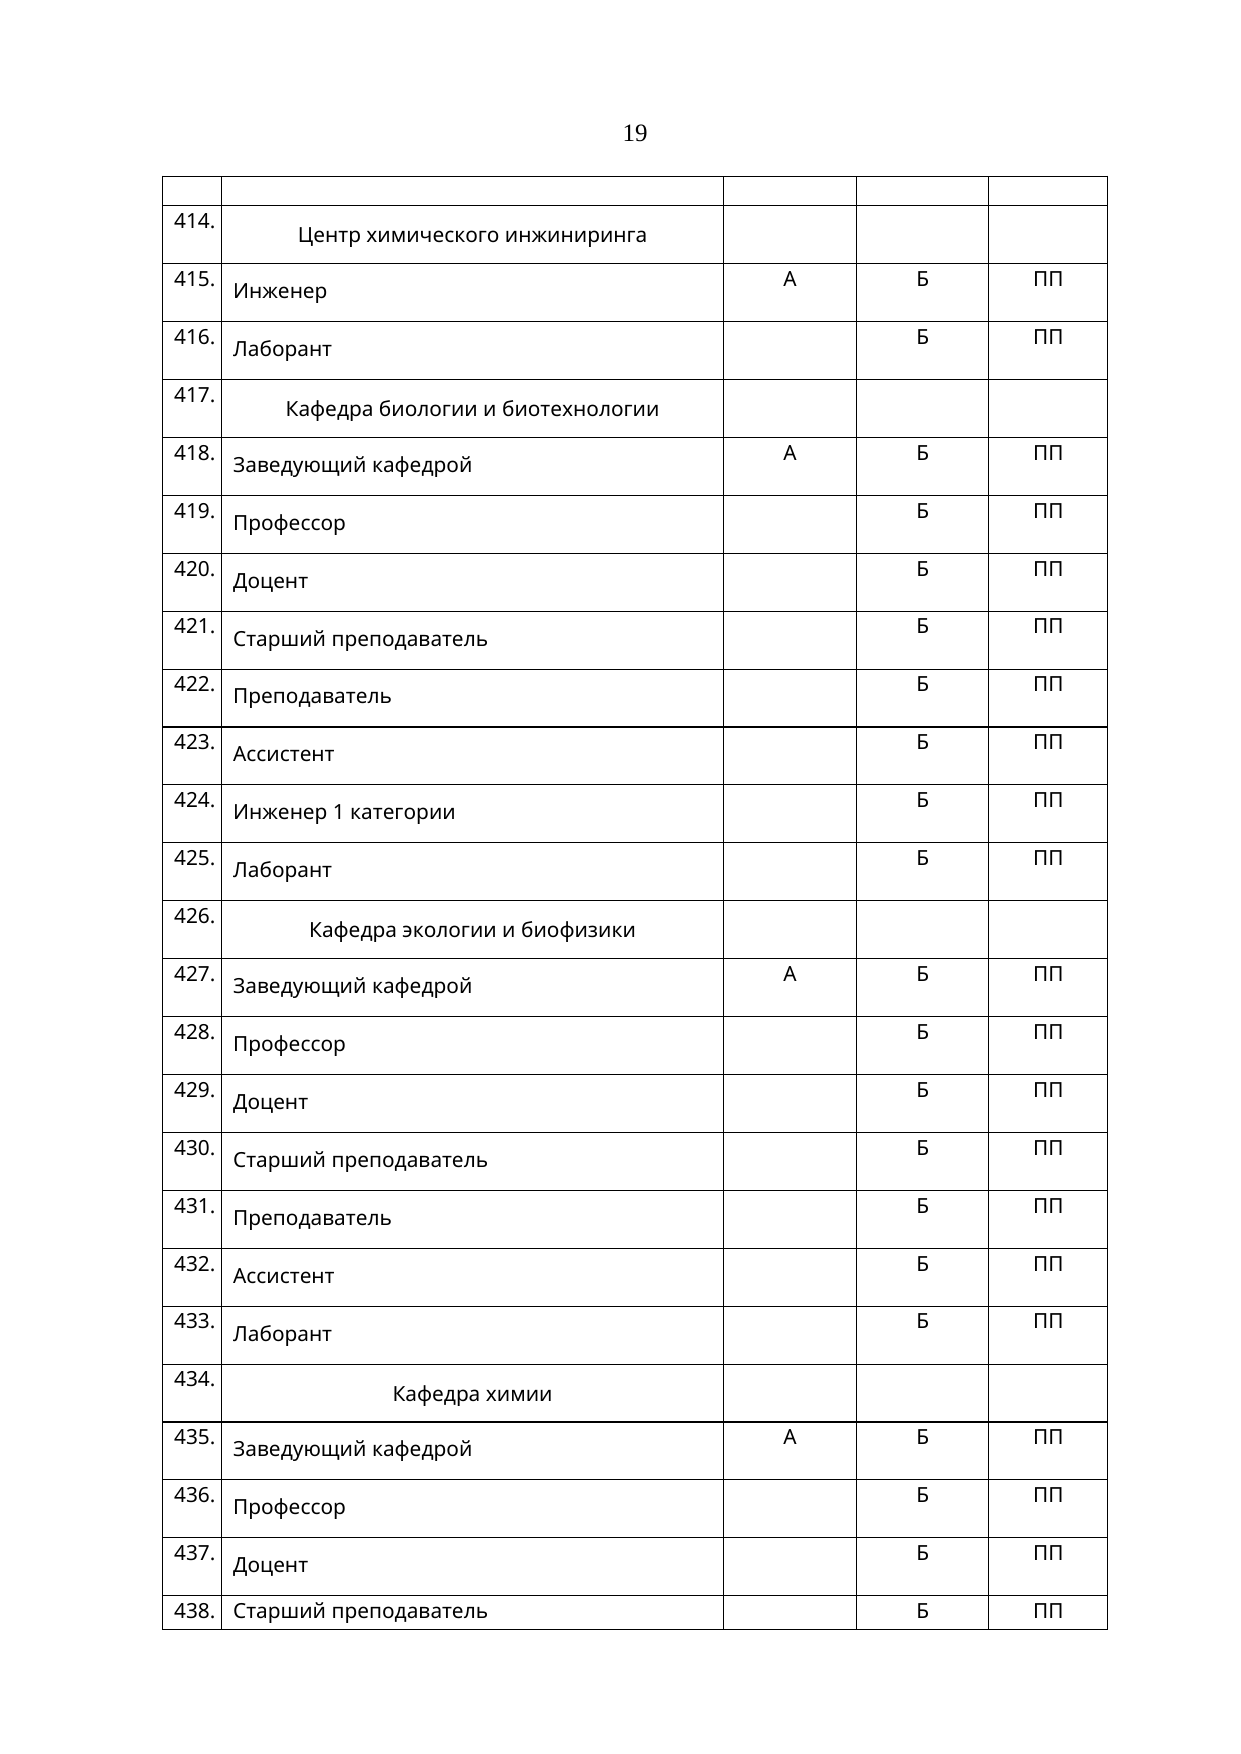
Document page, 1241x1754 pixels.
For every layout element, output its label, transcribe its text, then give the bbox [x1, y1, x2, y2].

table_cell Б [857, 264, 988, 321]
table_cell [724, 1538, 856, 1595]
table_cell [163, 177, 221, 205]
table_cell [724, 728, 856, 784]
table_cell [724, 1191, 856, 1248]
table_cell Инженер [222, 264, 723, 321]
table_cell [724, 785, 856, 842]
table_cell Б [857, 785, 988, 842]
table_cell [163, 1017, 221, 1074]
table_cell [163, 322, 221, 379]
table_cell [222, 177, 723, 205]
table_cell Ассистент [222, 728, 723, 784]
table_cell ПП [989, 1075, 1107, 1132]
table_cell Б [857, 1075, 988, 1132]
table_cell Доцент [222, 1538, 723, 1595]
table_cell Б [857, 1423, 988, 1479]
table_cell [163, 264, 221, 321]
table_cell [163, 728, 221, 784]
table_cell Старший преподаватель [222, 1133, 723, 1190]
table_cell Ассистент [222, 1249, 723, 1306]
table_cell ПП [989, 612, 1107, 668]
table_cell Б [857, 728, 988, 784]
table_cell ПП [989, 843, 1107, 900]
table_cell [857, 1365, 988, 1421]
table_cell ПП [989, 728, 1107, 784]
table_cell ПП [989, 1249, 1107, 1306]
table_cell Б [857, 670, 988, 726]
table_cell Б [857, 1538, 988, 1595]
table_cell ПП [989, 438, 1107, 495]
table_cell [724, 1596, 856, 1629]
table_cell Центр химического инжиниринга [222, 206, 723, 263]
table_cell [724, 1365, 856, 1421]
table_cell Б [857, 1249, 988, 1306]
table_cell А [724, 264, 856, 321]
table_cell [163, 1133, 221, 1190]
table_cell ПП [989, 1017, 1107, 1074]
table_cell [857, 206, 988, 263]
table_cell Лаборант [222, 843, 723, 900]
table_cell [163, 1075, 221, 1132]
table_cell Б [857, 1480, 988, 1537]
table_cell ПП [989, 670, 1107, 726]
table_cell Б [857, 554, 988, 611]
table_cell [724, 1480, 856, 1537]
table_cell [989, 901, 1107, 958]
table_cell ПП [989, 1133, 1107, 1190]
table_cell [724, 1307, 856, 1363]
table_cell [163, 785, 221, 842]
table_cell Б [857, 438, 988, 495]
table_cell ПП [989, 496, 1107, 553]
table_cell [163, 1365, 221, 1421]
table_cell [163, 206, 221, 263]
table_cell [724, 322, 856, 379]
table_cell ПП [989, 322, 1107, 379]
table_cell [163, 554, 221, 611]
table_cell Доцент [222, 554, 723, 611]
table_cell Б [857, 612, 988, 668]
table_cell Б [857, 1307, 988, 1363]
table_cell [163, 380, 221, 437]
table_cell Кафедра химии [222, 1365, 723, 1421]
table_cell А [724, 438, 856, 495]
table_cell ПП [989, 1480, 1107, 1537]
table_cell [163, 1423, 221, 1479]
table_cell [163, 612, 221, 668]
table_cell Лаборант [222, 322, 723, 379]
table_cell [989, 206, 1107, 263]
table_cell [163, 1307, 221, 1363]
table_cell [724, 380, 856, 437]
table_cell ПП [989, 1307, 1107, 1363]
table_cell [724, 496, 856, 553]
table_cell Б [857, 1017, 988, 1074]
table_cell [222, 1596, 723, 1629]
table_cell ПП [989, 264, 1107, 321]
table_cell Б [857, 1133, 988, 1190]
table_cell Преподаватель [222, 1191, 723, 1248]
table_cell Б [857, 322, 988, 379]
table_cell Профессор [222, 1017, 723, 1074]
table_cell Б [857, 959, 988, 1016]
table_cell ПП [989, 1423, 1107, 1479]
table_cell [724, 670, 856, 726]
table_cell Преподаватель [222, 670, 723, 726]
table_cell [163, 1538, 221, 1595]
table_cell Профессор [222, 1480, 723, 1537]
table_cell ПП [989, 1538, 1107, 1595]
table_cell Б [857, 843, 988, 900]
table_cell [163, 1596, 221, 1629]
table_cell [724, 612, 856, 668]
table_cell [989, 1365, 1107, 1421]
table_cell [163, 670, 221, 726]
table_cell Заведующий кафедрой [222, 438, 723, 495]
table_cell [724, 1249, 856, 1306]
table_cell Доцент [222, 1075, 723, 1132]
table_cell Инженер 1 категории [222, 785, 723, 842]
table_cell А [724, 959, 856, 1016]
table_cell А [724, 177, 856, 205]
table_cell Б [857, 177, 988, 205]
table_cell Кафедра биологии и биотехнологии [222, 380, 723, 437]
table_cell Лаборант [222, 1307, 723, 1363]
table_cell ПП [989, 959, 1107, 1016]
table_cell [163, 1191, 221, 1248]
table_cell Б [857, 1596, 988, 1629]
table_cell ПП [989, 785, 1107, 842]
table_cell [857, 380, 988, 437]
table_cell [724, 206, 856, 263]
table_cell Б [857, 1191, 988, 1248]
table_cell Заведующий кафедрой [222, 959, 723, 1016]
table_cell [724, 554, 856, 611]
table_cell Старший преподаватель [222, 612, 723, 668]
table_cell ПП [989, 177, 1107, 205]
table_cell [857, 901, 988, 958]
table_cell ПП [989, 1191, 1107, 1248]
table_cell [163, 496, 221, 553]
table_cell ПП [989, 1596, 1107, 1629]
table_cell [724, 1017, 856, 1074]
table_cell Кафедра экологии и биофизики [222, 901, 723, 958]
table_cell [989, 380, 1107, 437]
table_cell [163, 901, 221, 958]
table_cell [163, 1480, 221, 1537]
table_cell [163, 1249, 221, 1306]
table_cell [724, 1075, 856, 1132]
table_cell А [724, 1423, 856, 1479]
table_cell Профессор [222, 496, 723, 553]
table_cell [724, 1133, 856, 1190]
table_cell [163, 959, 221, 1016]
table_cell Заведующий кафедрой [222, 1423, 723, 1479]
table_cell [724, 901, 856, 958]
table_cell Б [857, 496, 988, 553]
table_cell ПП [989, 554, 1107, 611]
table_cell [724, 843, 856, 900]
table_cell [163, 438, 221, 495]
table_cell [163, 843, 221, 900]
